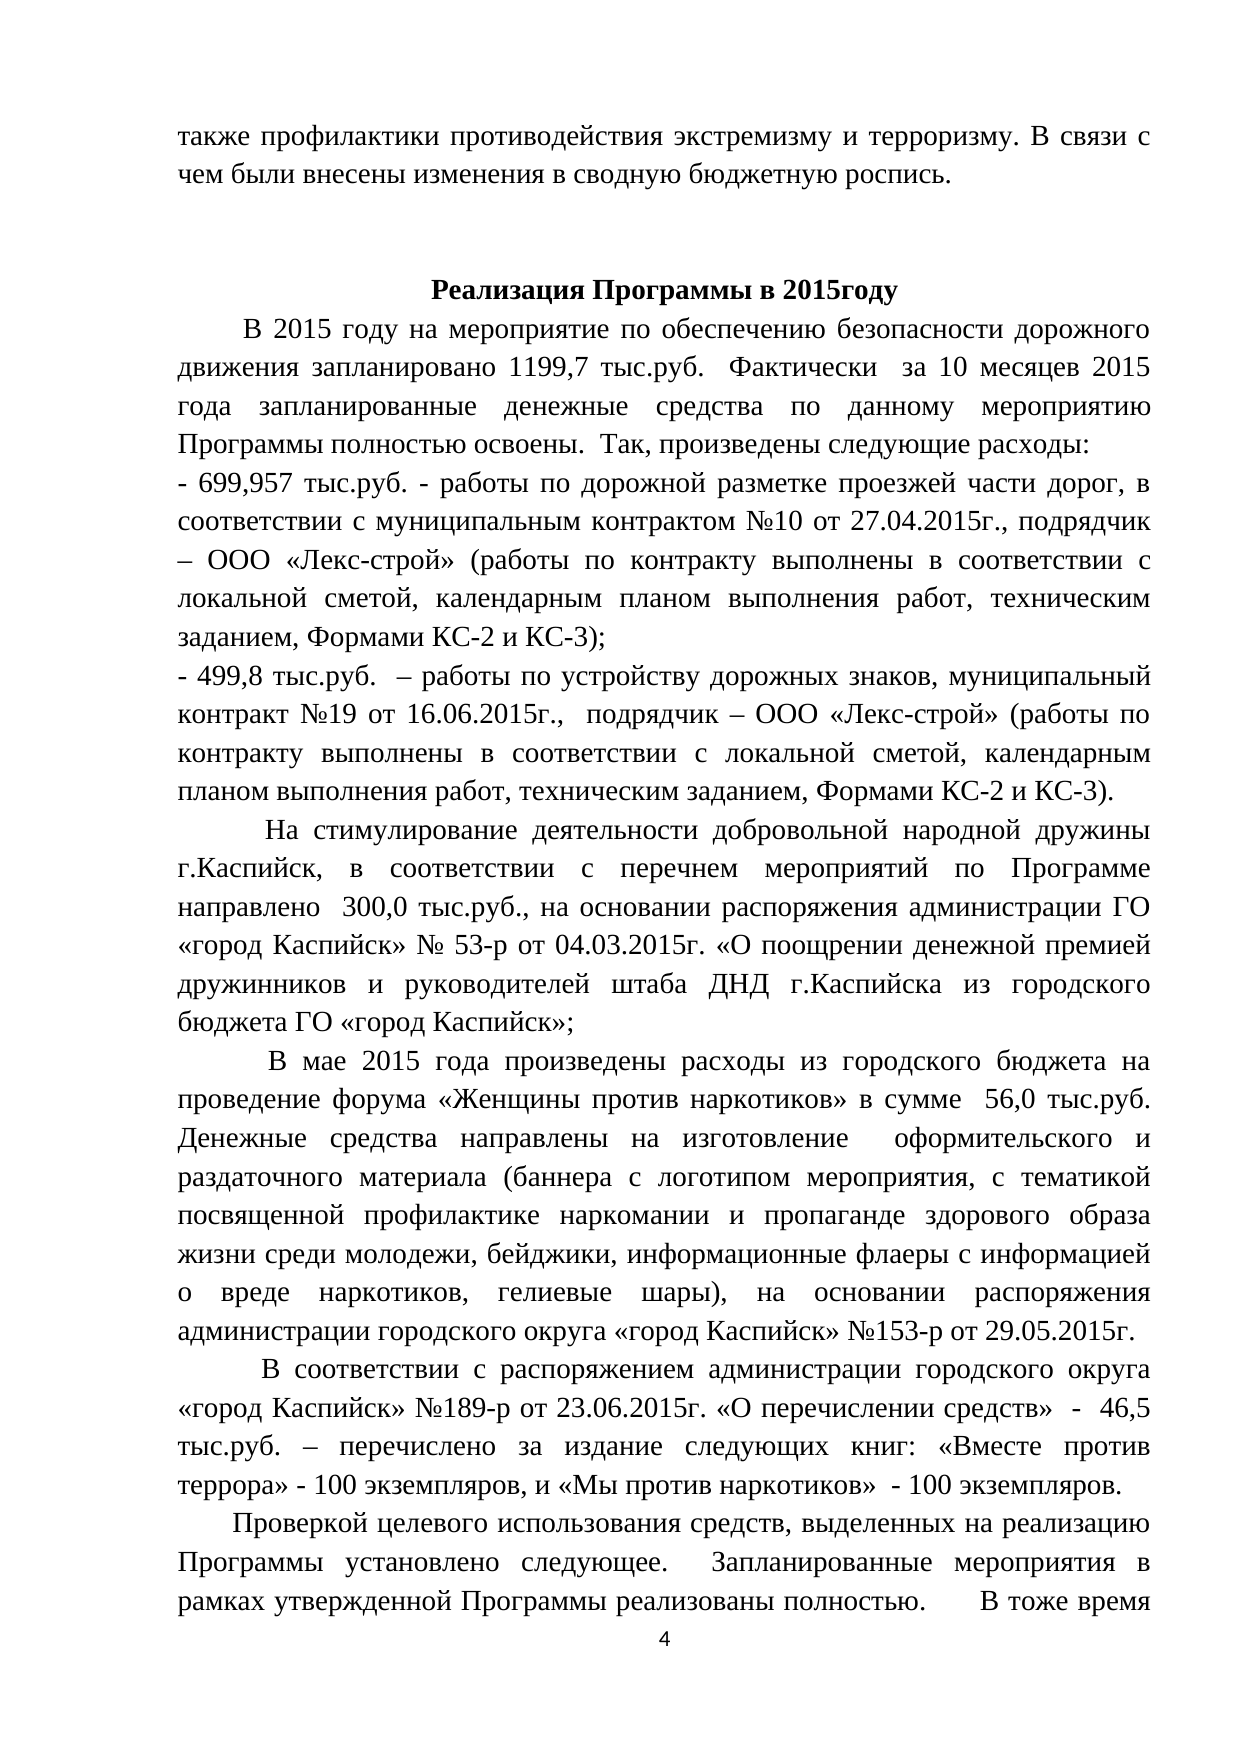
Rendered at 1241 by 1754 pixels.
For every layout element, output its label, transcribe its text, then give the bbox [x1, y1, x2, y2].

text Реализация Программы в 2015году [177, 272, 1152, 306]
text В соответствии с распоряжением администрации городского округа «город Каспийск» №189-р от 23.06.2015г. «О перечислении средств» - 46,5 тыс.руб. – перечислено за издание следующих книг: «Вместе против террора» - 100 экземпляров, и «Мы против наркотиков» - 100 экземпляров. [177, 1351, 1152, 1501]
text В мае 2015 года произведены расходы из городского бюджета на проведение форума «Женщины против наркотиков» в сумме 56,0 тыс.руб. Денежные средства направлены на изготовление оформительского и раздаточного материала (баннера с логотипом мероприятия, с тематикой посвященной профилактике наркомании и пропаганде здорового образа жизни среди молодежи, бейджики, информационные флаеры с информацией о вреде наркотиков, гелиевые шары), на основании распоряжения администрации городского округа «город Каспийск» №153-р от 29.05.2015г. [177, 1043, 1152, 1346]
text В 2015 году на мероприятие по обеспечению безопасности дорожного движения запланировано 1199,7 тыс.руб. Фактически за 10 месяцев 2015 года запланированные денежные средства по данному мероприятию Программы полностью освоены. Так, произведены следующие расходы: [177, 311, 1152, 460]
text На стимулирование деятельности добровольной народной дружины г.Каспийск, в соответствии с перечнем мероприятий по Программе направлено 300,0 тыс.руб., на основании распоряжения администрации ГО «город Каспийск» № 53-р от 04.03.2015г. «О поощрении денежной премией дружинников и руководителей штаба ДНД г.Каспийска из городского бюджета ГО «город Каспийск»; [177, 812, 1152, 1038]
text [177, 1506, 1152, 1616]
text - 499,8 тыс.руб. – работы по устройству дорожных знаков, муниципальный контракт №19 от 16.06.2015г., подрядчик – ООО «Лекс-строй» (работы по контракту выполнены в соответствии с локальной сметой, календарным планом выполнения работ, техническим заданием, Формами КС-2 и КС-3). [177, 658, 1152, 807]
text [177, 118, 1152, 190]
text - 699,957 тыс.руб. - работы по дорожной разметке проезжей части дорог, в соответствии с муниципальным контрактом №10 от 27.04.2015г., подрядчик – ООО «Лекс-строй» (работы по контракту выполнены в соответствии с локальной сметой, календарным планом выполнения работ, техническим заданием, Формами КС-2 и КС-3); [177, 465, 1152, 653]
